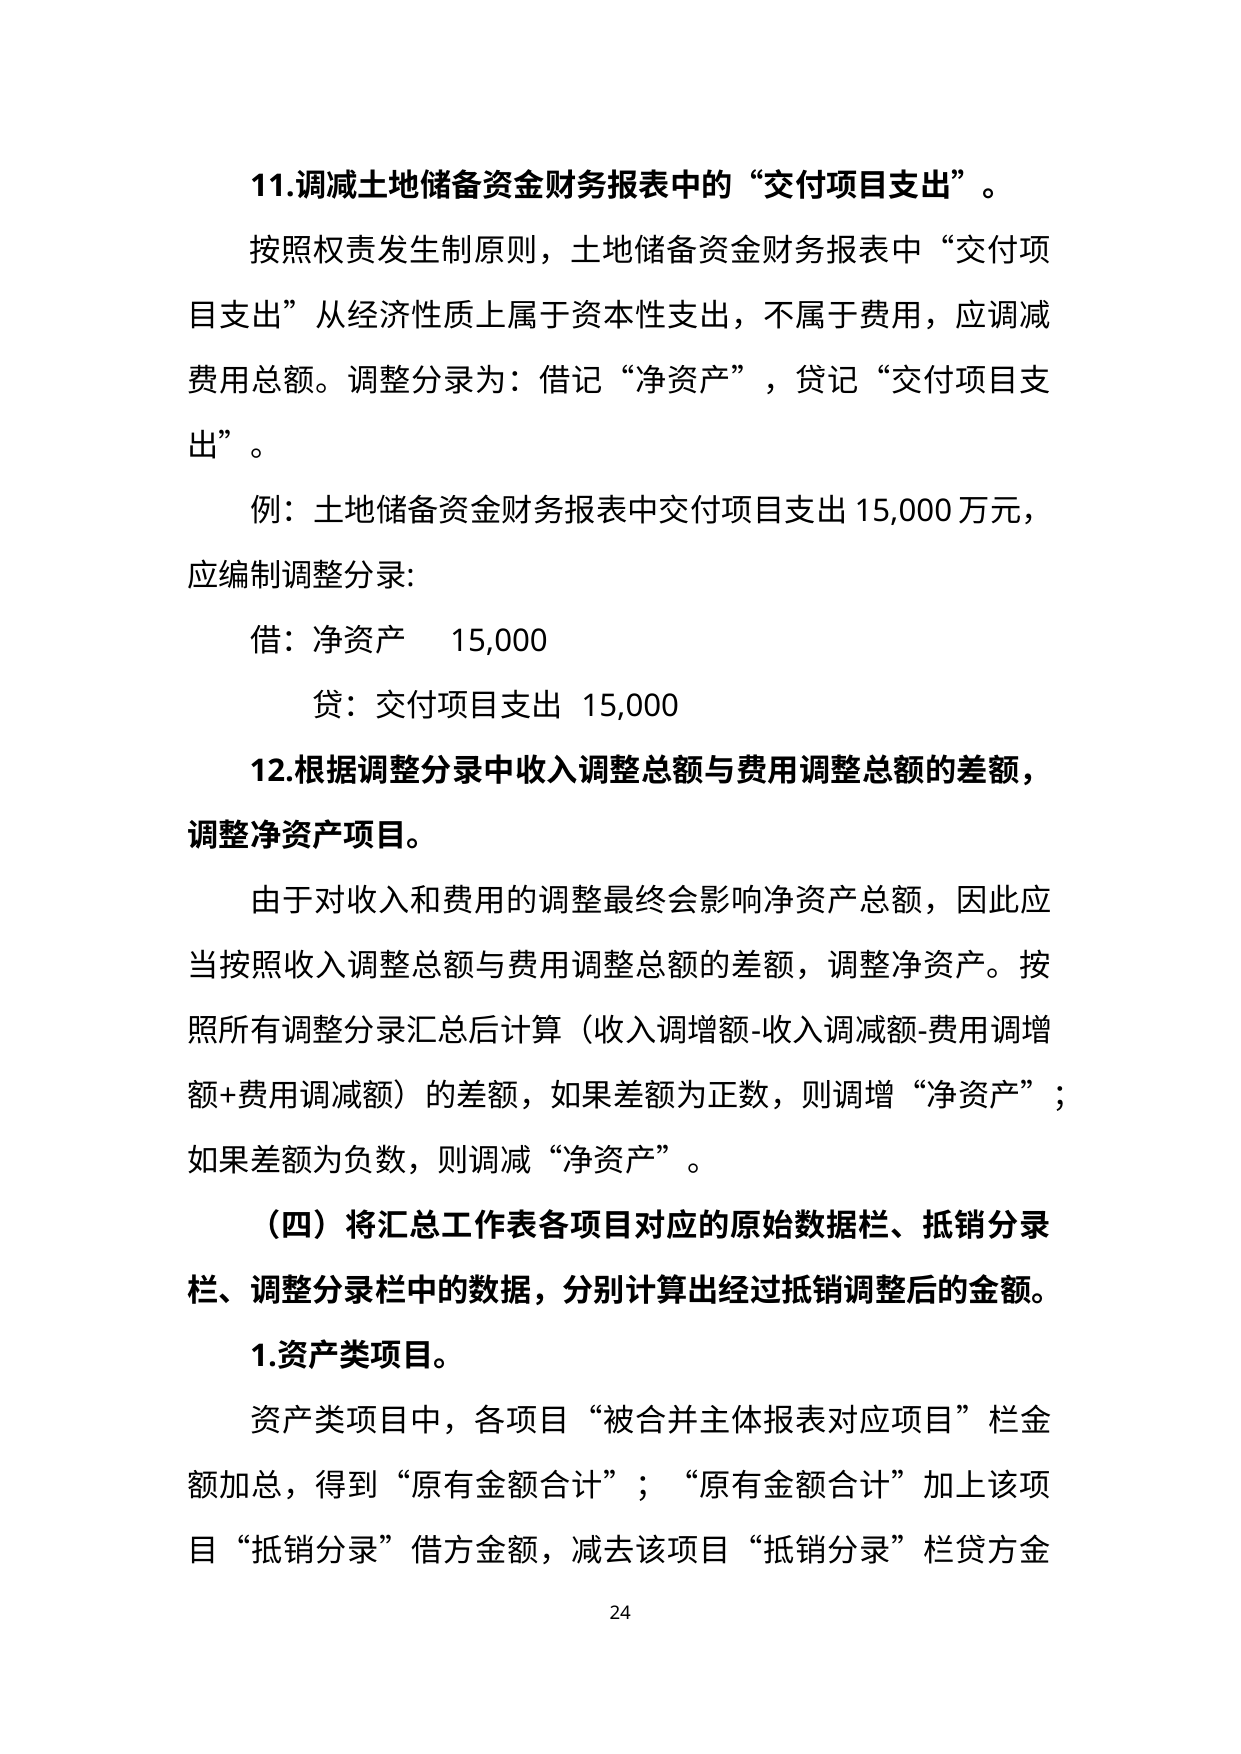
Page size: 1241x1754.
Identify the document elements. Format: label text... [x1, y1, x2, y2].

text 由于对收入和费用的调整最终会影响净资产总额，因此应当按照收入调整总额与费用调整总额的差额，调整净资产。按照所有调整分录汇总后计算（收入调增额-收入调减额-费用调增额+费用调减额）的差额，如果差额为正数，则调增“净资产”；如果差额为负数，则调减“净资产”。 [187, 865, 1053, 1190]
text 借：净资产 15,000 [187, 605, 1053, 670]
text 1.资产类项目。 [187, 1320, 1053, 1385]
text 按照权责发生制原则，土地储备资金财务报表中“交付项目支出”从经济性质上属于资本性支出，不属于费用，应调减费用总额。调整分录为：借记“净资产”，贷记“交付项目支出”。 [187, 215, 1053, 475]
text 12.根据调整分录中收入调整总额与费用调整总额的差额，调整净资产项目。 [187, 735, 1053, 865]
text （四）将汇总工作表各项目对应的原始数据栏、抵销分录栏、调整分录栏中的数据，分别计算出经过抵销调整后的金额。 [187, 1190, 1053, 1320]
text 贷：交付项目支出 15,000 [187, 670, 1053, 735]
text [187, 1385, 1053, 1580]
text 11.调减土地储备资金财务报表中的“交付项目支出”。 [187, 150, 1053, 215]
text 例：土地储备资金财务报表中交付项目支出15,000万元，应编制调整分录: [187, 475, 1053, 605]
